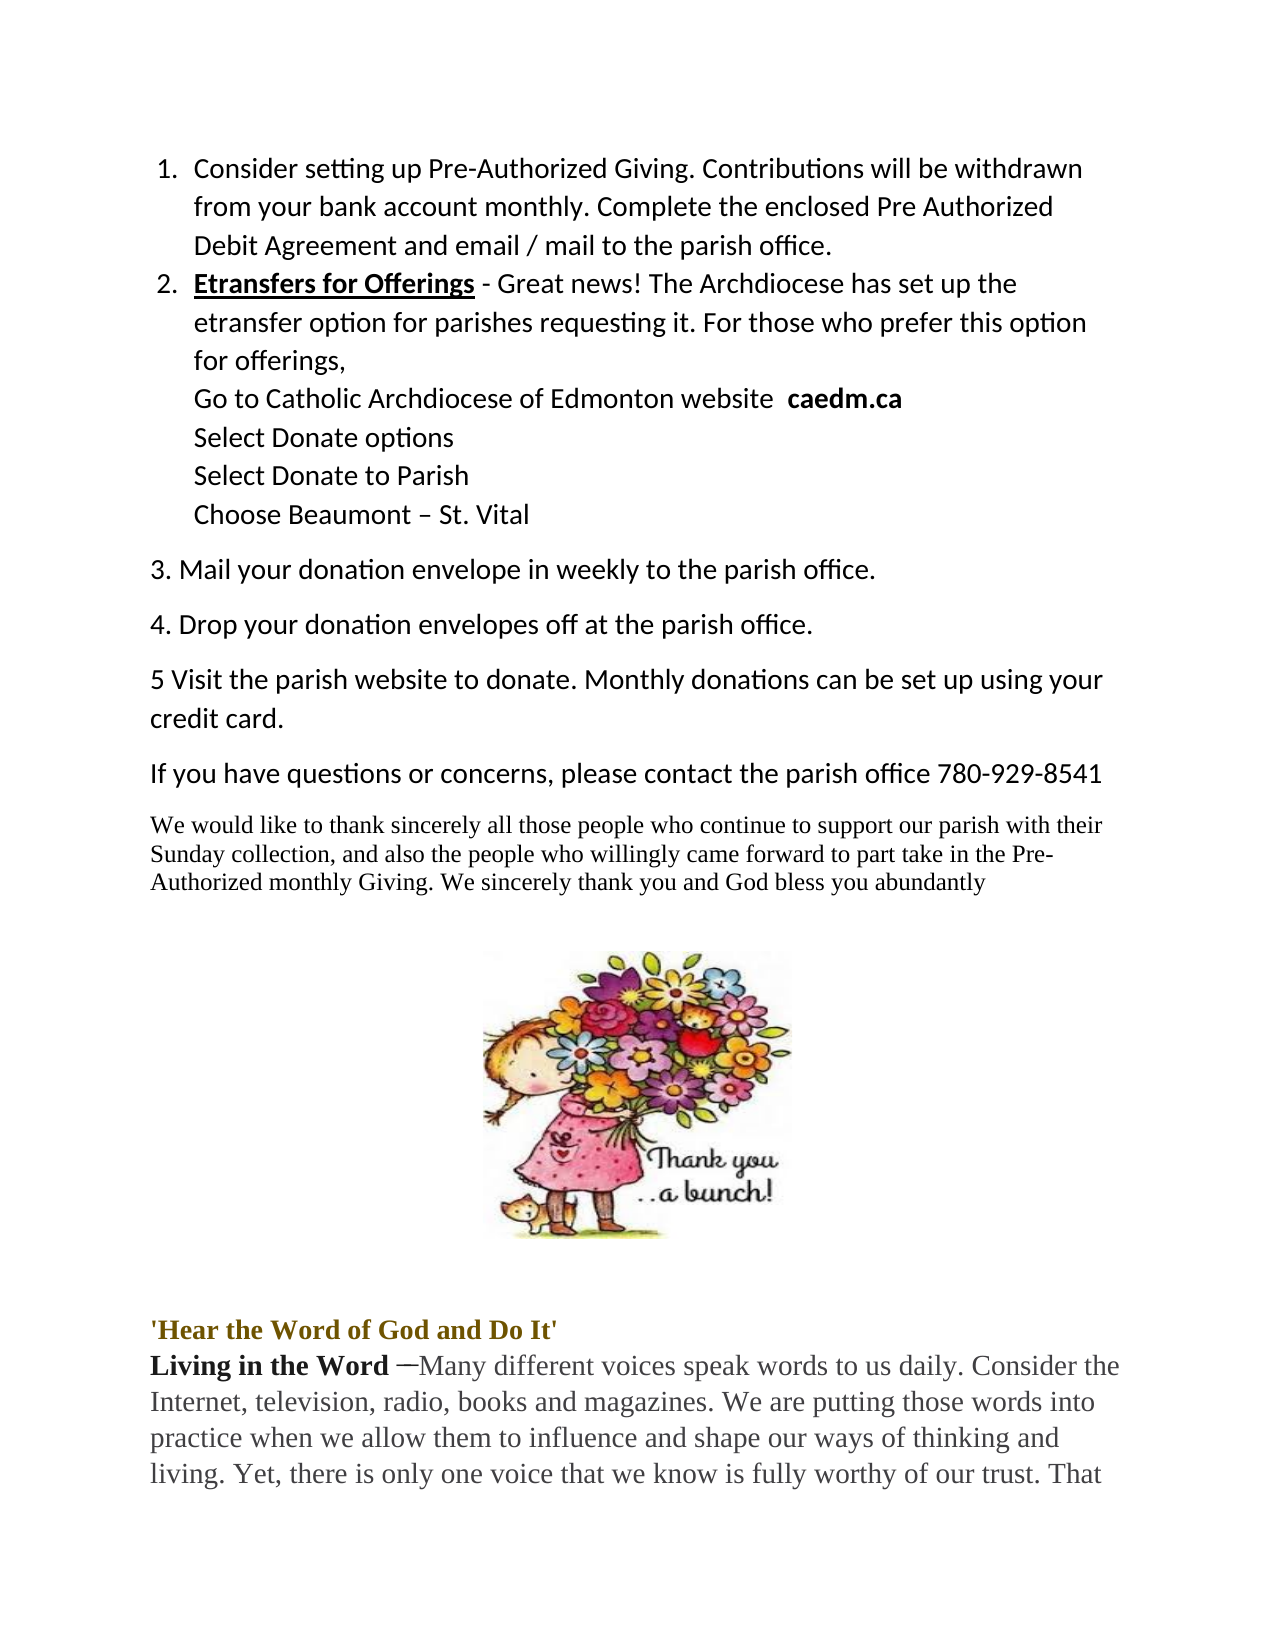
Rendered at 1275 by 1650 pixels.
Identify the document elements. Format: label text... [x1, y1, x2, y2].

list Select Donate options [194, 419, 1125, 455]
text 5 Visit the parish website to donate. Monthly donations can be set up using your credit card. [150, 661, 1125, 735]
list Select Donate to Parish [194, 457, 1125, 493]
picture [482, 951, 793, 1239]
text 4. Drop your donation envelopes off at the parish office. [150, 606, 1125, 642]
text If you have questions or concerns, please contact the parish office 780-929-8541 [150, 755, 1125, 790]
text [150, 1348, 1125, 1489]
list Consider setting up Pre-Authorized Giving. Contributions will be withdrawn from your bank account monthly. Complete the enclosed Pre Authorized Debit Agreement and email / mail to the parish office. [156, 150, 1125, 262]
list Etransfers for Offerings - Great news! The Archdiocese has set up the etransfer option for parishes requesting it. For those who prefer this option for offerings, [156, 265, 1125, 378]
list Go to Catholic Archdiocese of Edmonton website caedm.ca [194, 381, 1125, 416]
text 'Hear the Word of God and Do It' [150, 1313, 1125, 1345]
list Choose Beaumont – St. Vital [194, 496, 1125, 532]
text 3. Mail your donation envelope in weekly to the parish office. [150, 551, 1125, 587]
text We would like to thank sincerely all those people who continue to support our parish with their Sunday collection, and also the people who willingly came forward to part take in the Pre-Authorized monthly Giving. We sincerely thank you and God bless you abundantly [150, 810, 1125, 896]
